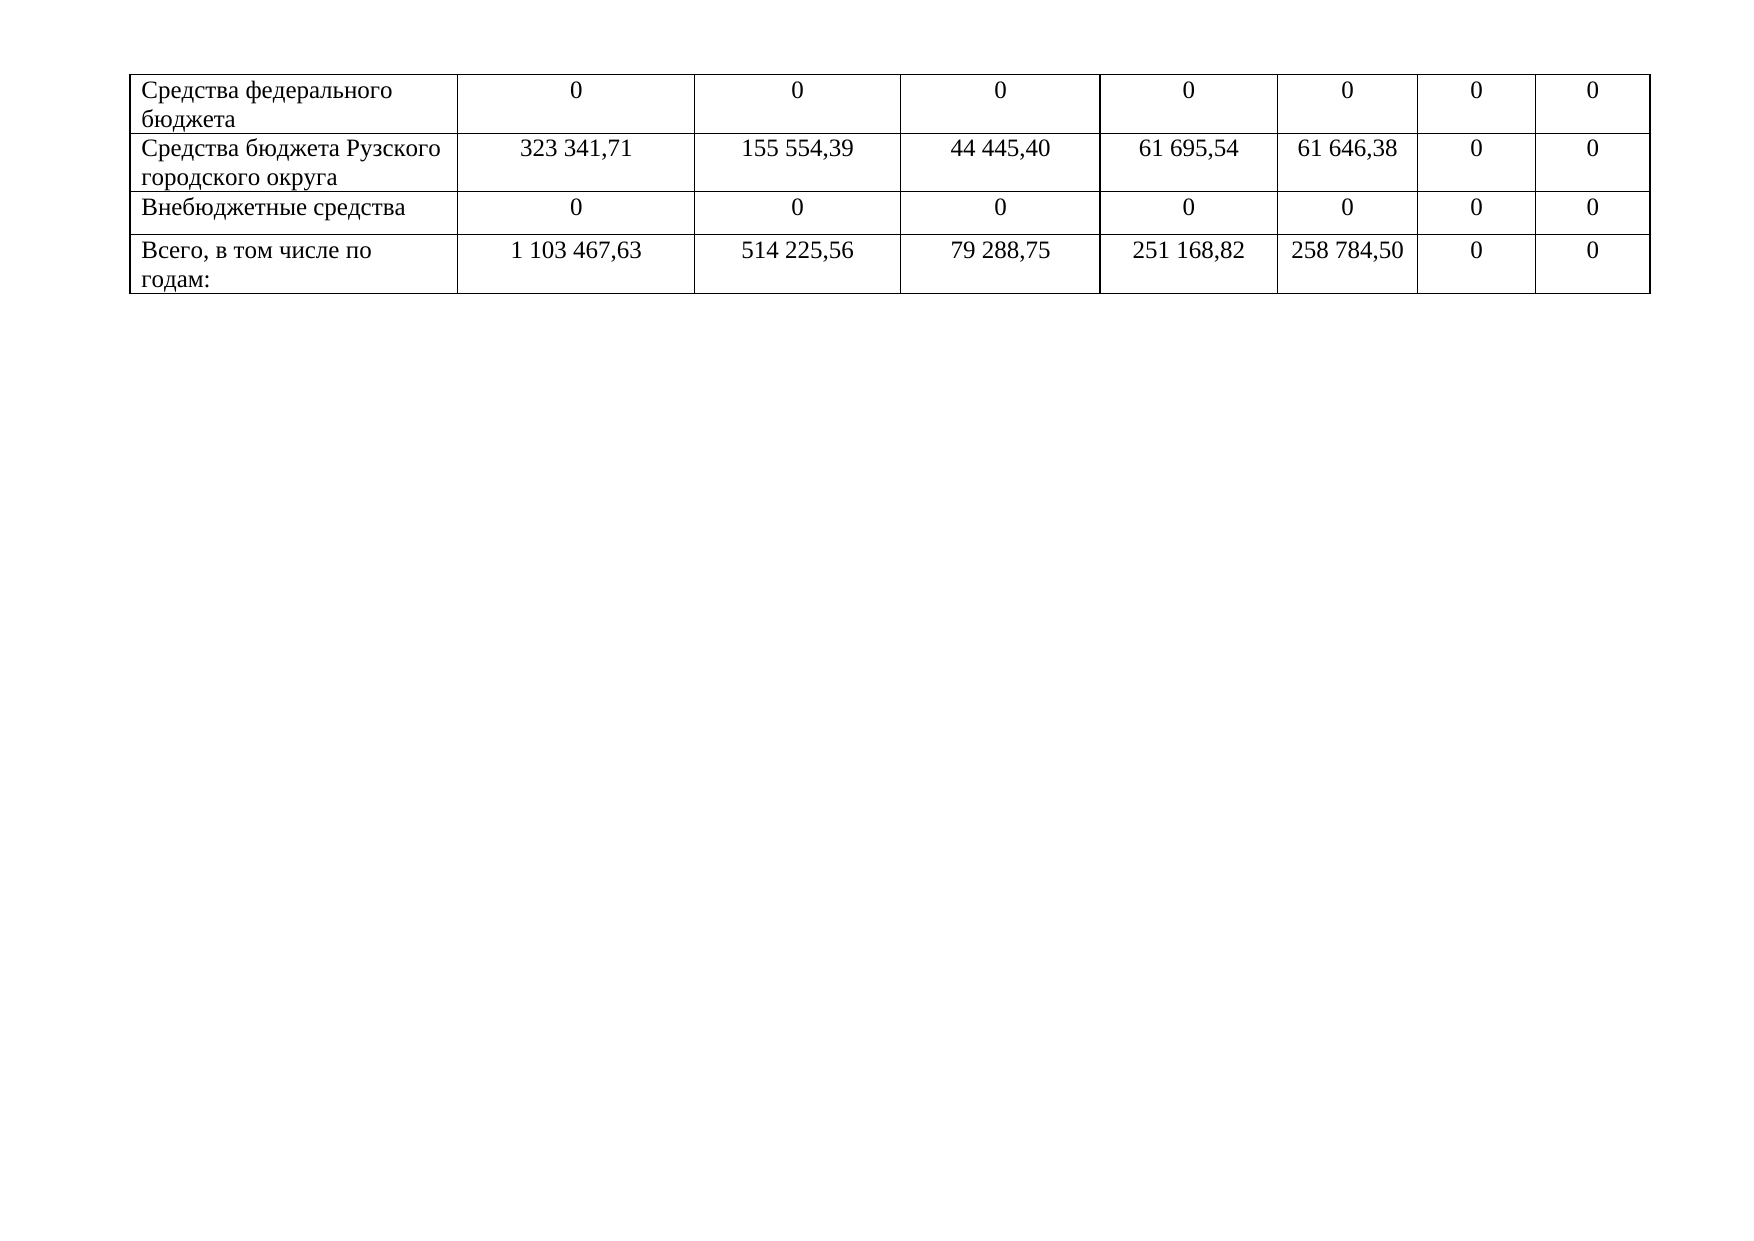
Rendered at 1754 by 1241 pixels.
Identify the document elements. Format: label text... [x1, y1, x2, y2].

table_cell 0 [1418, 75, 1535, 132]
table_cell 0 [1278, 75, 1417, 132]
table_cell Средства бюджета Рузского городского округа [131, 134, 457, 191]
table_cell 0 [458, 75, 694, 132]
table_cell 79 288,75 [901, 235, 1099, 293]
table_cell 0 [1278, 192, 1417, 234]
table_cell 251 168,82 [1101, 235, 1277, 293]
table_cell 0 [1101, 192, 1277, 234]
table_cell 61 646,38 [1278, 134, 1417, 191]
table_cell 0 [1418, 235, 1535, 293]
table_cell 0 [901, 192, 1099, 234]
table_cell 0 [695, 192, 900, 234]
table_cell 0 [901, 75, 1099, 132]
table_cell 44 445,40 [901, 134, 1099, 191]
table_cell 0 [1536, 134, 1649, 191]
table_cell 155 554,39 [695, 134, 900, 191]
table_cell 258 784,50 [1278, 235, 1417, 293]
table_cell 514 225,56 [695, 235, 900, 293]
table_cell 0 [695, 75, 900, 132]
table_cell 0 [1536, 192, 1649, 234]
table_cell 61 695,54 [1101, 134, 1277, 191]
table_cell 0 [1418, 134, 1535, 191]
table_cell 0 [1536, 75, 1649, 132]
table_cell 1 103 467,63 [458, 235, 694, 293]
table_cell 0 [1101, 75, 1277, 132]
table_cell Всего, в том числе по годам: [131, 235, 457, 293]
table_cell Внебюджетные средства [131, 192, 457, 234]
table_cell 0 [1536, 235, 1649, 293]
table_cell Средства федерального бюджета [131, 75, 457, 132]
table_cell 0 [1418, 192, 1535, 234]
table_cell 0 [458, 192, 694, 234]
table_cell 323 341,71 [458, 134, 694, 191]
